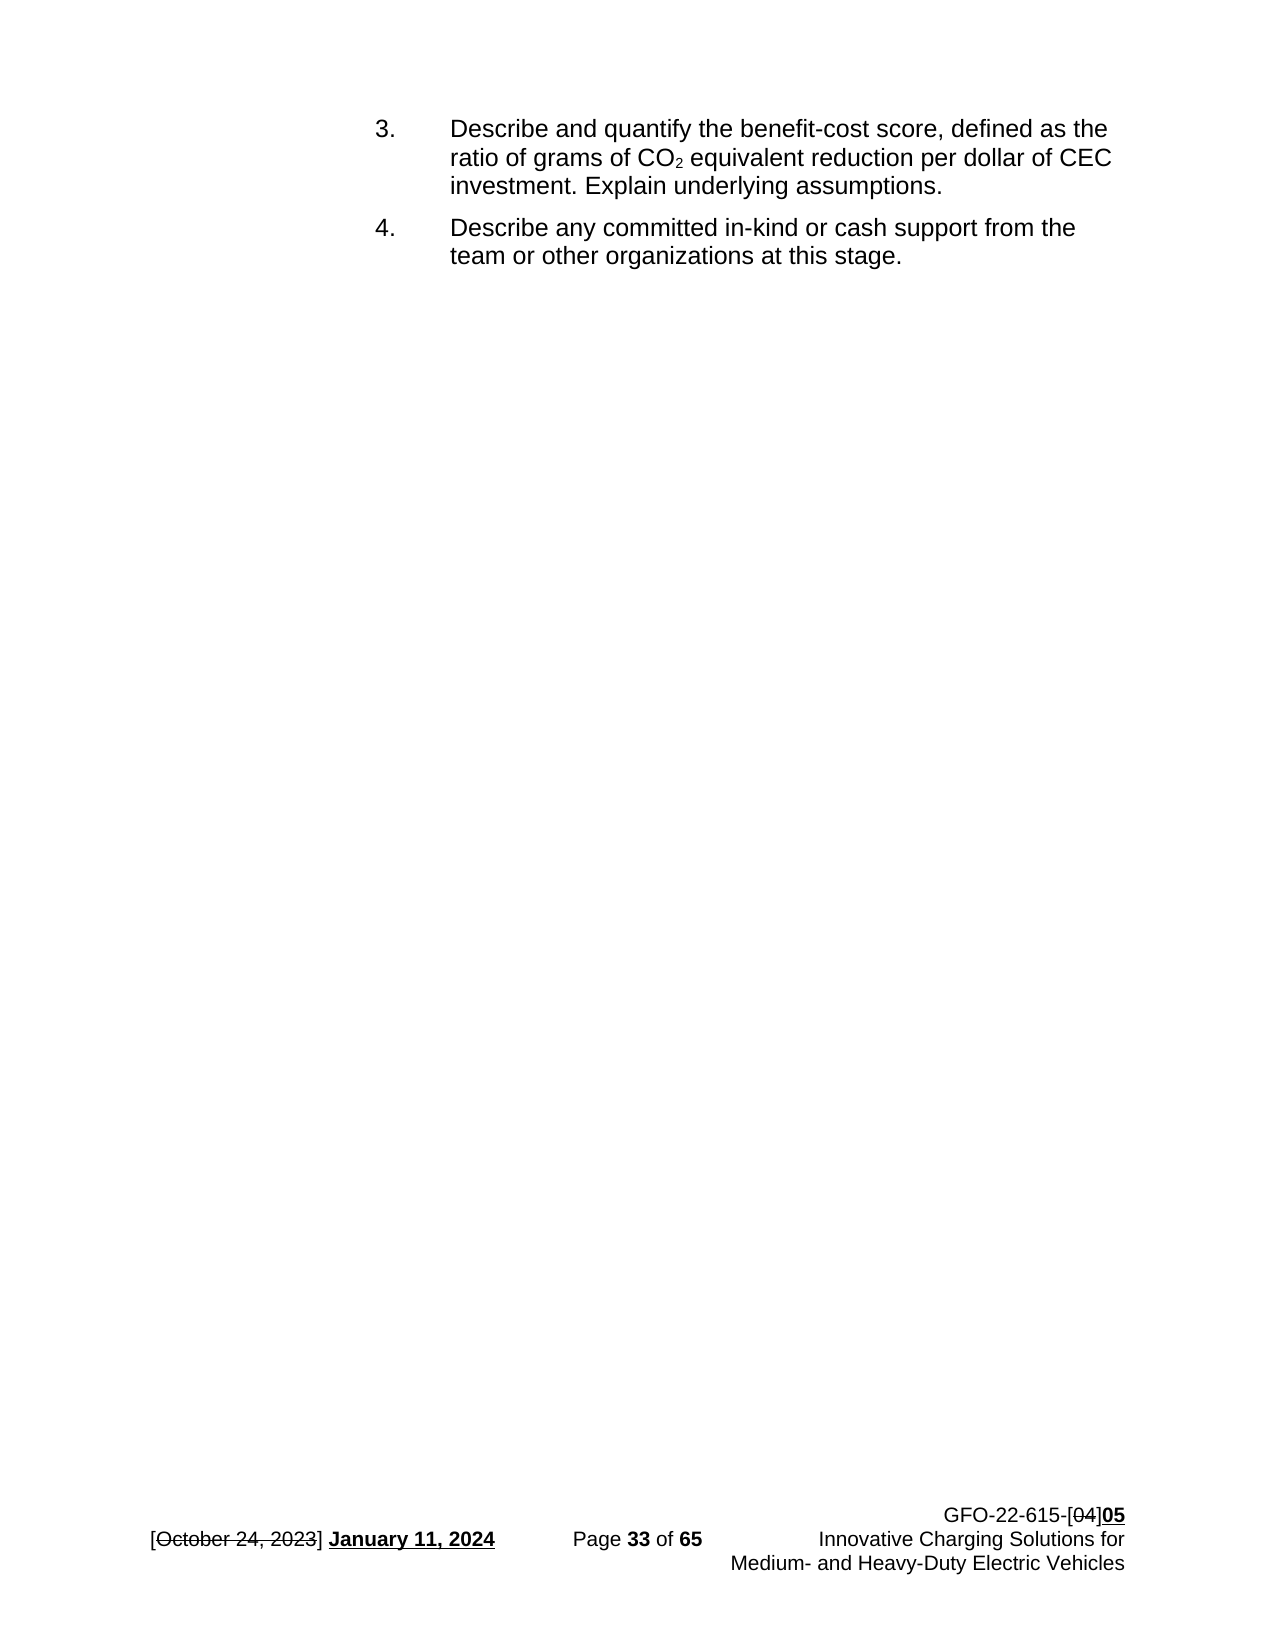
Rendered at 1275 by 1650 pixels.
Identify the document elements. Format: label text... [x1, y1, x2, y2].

list Describe and quantify the benefit-cost score, defined as the ratio of grams of CO2 equivalent reduction per dollar of CEC investment. Explain underlying assumptions. [375, 114, 1125, 200]
list Describe any committed in-kind or cash support from the team or other organizations at this stage. [375, 213, 1125, 270]
